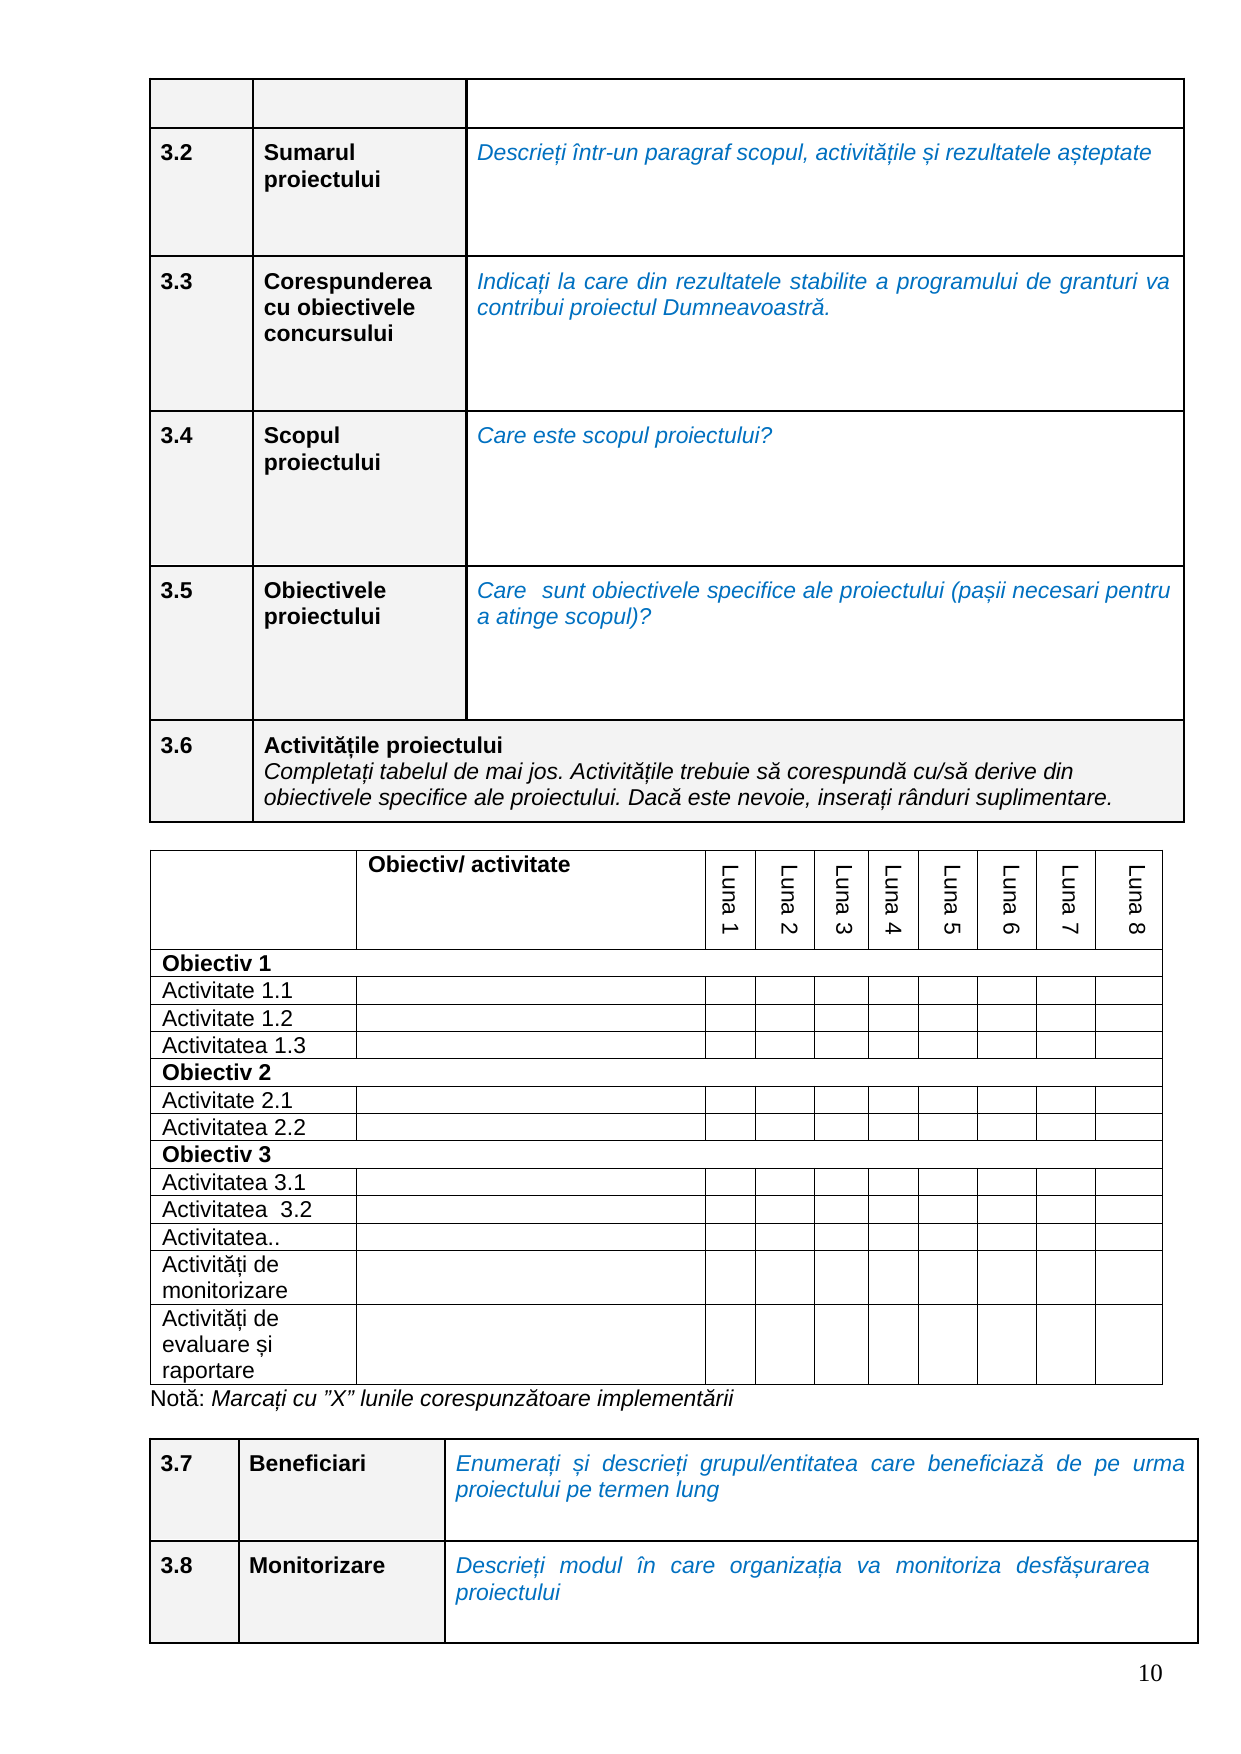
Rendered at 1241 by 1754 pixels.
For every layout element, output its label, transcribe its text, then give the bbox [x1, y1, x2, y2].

table_cell [706, 1305, 755, 1384]
table_cell [1096, 1251, 1162, 1304]
table_cell [869, 977, 918, 1003]
table_cell [919, 1305, 977, 1384]
table_cell [1037, 1251, 1095, 1304]
table_cell [869, 1169, 918, 1195]
table_cell [978, 1224, 1036, 1250]
table_cell [978, 1005, 1036, 1031]
table_cell Activitate 2.1 [151, 1087, 356, 1113]
table_cell [869, 1087, 918, 1113]
table_cell Activitatea 3.1 [151, 1169, 356, 1195]
table_cell [815, 1005, 868, 1031]
table_cell [756, 1169, 814, 1195]
table_cell [815, 1305, 868, 1384]
table_cell [1037, 1114, 1095, 1140]
table_cell [919, 1251, 977, 1304]
table_cell [1096, 977, 1162, 1003]
table_header Luna 5 [919, 851, 977, 949]
table_cell Scopul proiectului [254, 412, 465, 564]
table_header Obiectiv/ activitate [357, 851, 705, 949]
table_cell 3.3 [151, 257, 252, 410]
table_cell [706, 1251, 755, 1304]
table_cell [919, 1224, 977, 1250]
table_cell [919, 1169, 977, 1195]
table_cell [815, 1224, 868, 1250]
table_cell [978, 977, 1036, 1003]
table_cell 3.1 [151, 80, 252, 127]
table_cell Obiectivele proiectului [254, 567, 465, 719]
table_cell Corespunderea cu obiectivele concursului [254, 257, 465, 410]
table_cell 3.2 [151, 129, 252, 255]
table_cell [1096, 1114, 1162, 1140]
table_cell 3.4 [151, 412, 252, 564]
table_header Enumerați și descrieți grupul/entitatea care beneficiază de pe urma proiectului pe termen lung [446, 1440, 1197, 1539]
table_cell [978, 1087, 1036, 1113]
table_header Luna 3 [815, 851, 868, 949]
table_cell [357, 977, 705, 1003]
table_cell [869, 1251, 918, 1304]
table_cell [706, 1005, 755, 1031]
table_cell [815, 1169, 868, 1195]
table_cell [706, 1114, 755, 1140]
table_cell [357, 1005, 705, 1031]
table_cell [756, 1196, 814, 1223]
table_cell [1037, 1032, 1095, 1058]
table_cell [978, 1169, 1036, 1195]
table_header Beneficiari [240, 1440, 444, 1539]
table_cell [978, 1196, 1036, 1223]
table_cell [756, 1005, 814, 1031]
table_cell [1037, 1087, 1095, 1113]
table_cell [869, 1032, 918, 1058]
table_cell [357, 1196, 705, 1223]
table_cell [1096, 1224, 1162, 1250]
table_cell [1096, 1032, 1162, 1058]
table_cell Monitorizare [240, 1542, 444, 1642]
table_cell Activități de evaluare și raportare [151, 1305, 356, 1384]
table_cell [869, 1224, 918, 1250]
table_cell [756, 977, 814, 1003]
table_cell Obiectiv 3 [151, 1141, 1162, 1168]
table_cell Care sunt obiectivele specifice ale proiectului (pașii necesari pentru a atinge scopul)? [468, 567, 1183, 719]
table_cell [357, 1169, 705, 1195]
table_cell [978, 1305, 1036, 1384]
table_cell [815, 1032, 868, 1058]
table_cell [919, 1032, 977, 1058]
text Notă: Marcați cu ”X” lunile corespunzătoare implementării [150, 1385, 1162, 1411]
table_cell [919, 1196, 977, 1223]
table_cell [1037, 1005, 1095, 1031]
table_cell [706, 977, 755, 1003]
table_cell [706, 1196, 755, 1223]
table_cell [919, 1005, 977, 1031]
table_cell [978, 1032, 1036, 1058]
table_cell [706, 1224, 755, 1250]
table_cell [357, 1032, 705, 1058]
table_cell Activitate 1.1 [151, 977, 356, 1003]
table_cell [254, 80, 465, 127]
table_cell Activitatea.. [151, 1224, 356, 1250]
table_cell [756, 1114, 814, 1140]
table_cell 3.6 [151, 721, 252, 821]
table_cell [869, 1305, 918, 1384]
table_header Luna 6 [978, 851, 1036, 949]
table_cell [815, 977, 868, 1003]
table_cell [1037, 977, 1095, 1003]
table_cell [357, 1305, 705, 1384]
table_cell [1096, 1005, 1162, 1031]
table_header Luna 8 [1096, 851, 1162, 949]
table_cell 3.8 [151, 1542, 238, 1642]
table_cell Activitățile proiectului Completați tabelul de mai jos. Activitățile trebuie să corespundă cu/să derive din obiectivele specifice ale proiectului. Dacă este nevoie, inserați rânduri suplimentare. [254, 721, 1183, 821]
table_header Luna 4 [869, 851, 918, 949]
table_cell Obiectiv 1 [151, 950, 1162, 976]
table_cell Activități de monitorizare [151, 1251, 356, 1304]
table_cell [1037, 1196, 1095, 1223]
table_cell [357, 1087, 705, 1113]
table_cell [815, 1114, 868, 1140]
table_cell Activitatea 2.2 [151, 1114, 356, 1140]
table_header Luna 7 [1037, 851, 1095, 949]
table_cell [756, 1251, 814, 1304]
table_cell [357, 1224, 705, 1250]
table_cell [815, 1251, 868, 1304]
table_cell Activitatea 3.2 [151, 1196, 356, 1223]
table_header 3.7 [151, 1440, 238, 1539]
table_cell Indicați la care din rezultatele stabilite a programului de granturi va contribui proiectul Dumneavoastră. [468, 257, 1183, 410]
table_cell [869, 1196, 918, 1223]
table_cell [706, 1032, 755, 1058]
table_cell [869, 1005, 918, 1031]
table_cell [815, 1087, 868, 1113]
table_cell [756, 1224, 814, 1250]
table_cell [756, 1305, 814, 1384]
table_cell [869, 1114, 918, 1140]
table_cell [919, 1114, 977, 1140]
table_cell Obiectiv 2 [151, 1059, 1162, 1086]
table_cell [978, 1251, 1036, 1304]
table_cell [1037, 1305, 1095, 1384]
table_cell [815, 1196, 868, 1223]
table_cell [1096, 1196, 1162, 1223]
table_cell [1096, 1169, 1162, 1195]
table_cell [357, 1251, 705, 1304]
table_cell [1037, 1169, 1095, 1195]
table_header Luna 2 [756, 851, 814, 949]
table_cell [919, 1087, 977, 1113]
table_cell Activitatea 1.3 [151, 1032, 356, 1058]
table_cell [357, 1114, 705, 1140]
table_cell [978, 1114, 1036, 1140]
table_cell Activitate 1.2 [151, 1005, 356, 1031]
table_cell [1096, 1087, 1162, 1113]
table_cell [706, 1169, 755, 1195]
table_cell 3.5 [151, 567, 252, 719]
table_cell [1037, 1224, 1095, 1250]
table_header [151, 851, 356, 949]
table_cell Care este scopul proiectului? [468, 412, 1183, 564]
table_cell [919, 977, 977, 1003]
table_cell [756, 1087, 814, 1113]
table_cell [468, 80, 1183, 127]
table_cell Descrieți într-un paragraf scopul, activitățile și rezultatele așteptate [468, 129, 1183, 255]
table_cell [756, 1032, 814, 1058]
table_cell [446, 1542, 1197, 1642]
table_cell [706, 1087, 755, 1113]
table_cell [1096, 1305, 1162, 1384]
table_header Luna 1 [706, 851, 755, 949]
table_cell Sumarul proiectului [254, 129, 465, 255]
